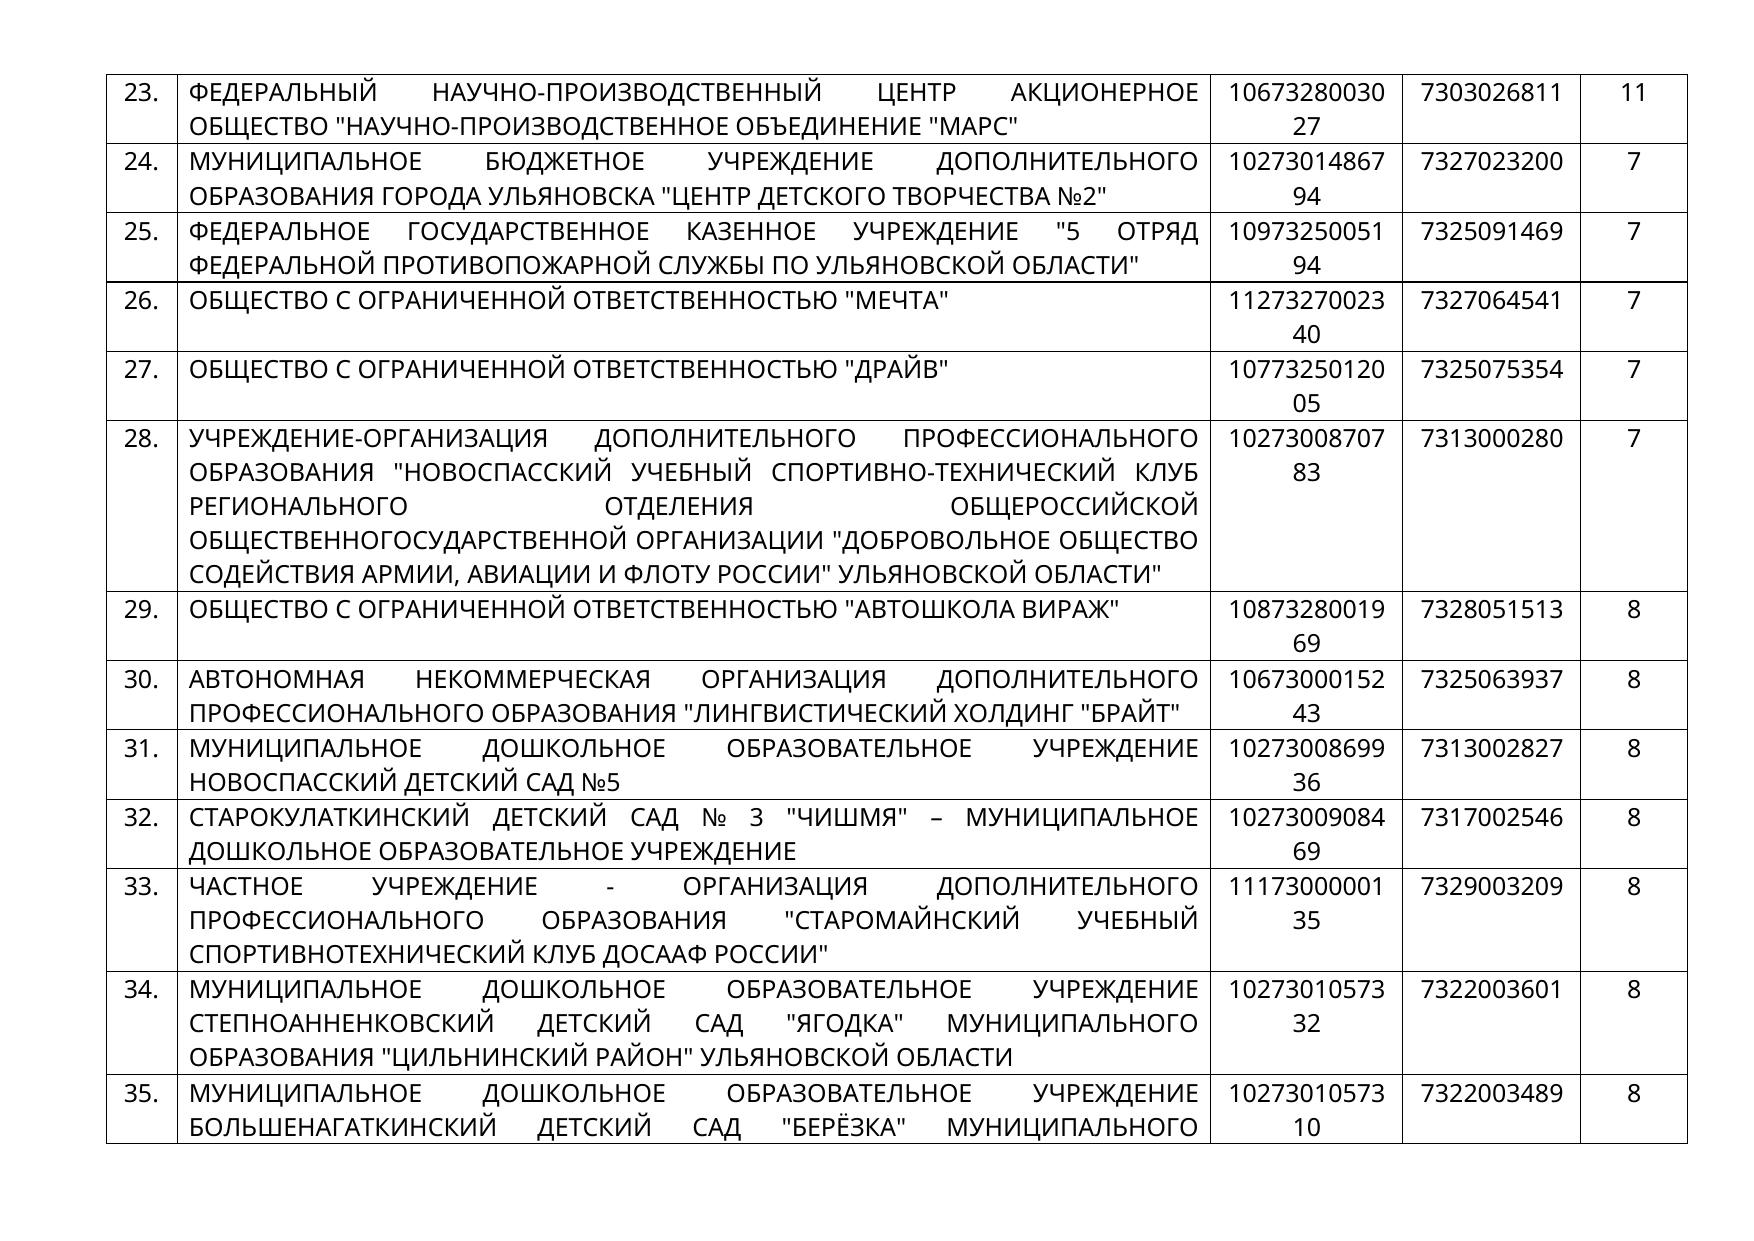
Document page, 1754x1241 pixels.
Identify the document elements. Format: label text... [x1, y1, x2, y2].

table_cell ОБЩЕСТВО С ОГРАНИЧЕННОЙ ОТВЕТСТВЕННОСТЬЮ "МЕЧТА" [178, 283, 1210, 351]
table_cell 8 [1581, 730, 1687, 798]
table_cell МУНИЦИПАЛЬНОЕ ДОШКОЛЬНОЕ ОБРАЗОВАТЕЛЬНОЕ УЧРЕЖДЕНИЕ НОВОСПАССКИЙ ДЕТСКИЙ САД №5 [178, 730, 1210, 798]
table_cell ОБЩЕСТВО С ОГРАНИЧЕННОЙ ОТВЕТСТВЕННОСТЬЮ "ДРАЙВ" [178, 352, 1210, 420]
table_cell 7317002546 [1403, 800, 1580, 868]
table_cell 8 [1581, 800, 1687, 868]
table_cell 7 [1581, 213, 1687, 281]
table_cell 8 [1581, 869, 1687, 971]
table_cell 7313000280 [1403, 421, 1580, 591]
table_cell [107, 421, 177, 591]
table_cell 7303026811 [1403, 75, 1580, 143]
table_cell 1067328003027 [1211, 75, 1402, 143]
table_cell 7325075354 [1403, 352, 1580, 420]
table_cell 1027301486794 [1211, 144, 1402, 212]
table_cell МУНИЦИПАЛЬНОЕ ДОШКОЛЬНОЕ ОБРАЗОВАТЕЛЬНОЕ УЧРЕЖДЕНИЕ СТЕПНОАННЕНКОВСКИЙ ДЕТСКИЙ САД "ЯГОДКА" МУНИЦИПАЛЬНОГО ОБРАЗОВАНИЯ "ЦИЛЬНИНСКИЙ РАЙОН" УЛЬЯНОВСКОЙ ОБЛАСТИ [178, 972, 1210, 1074]
table_cell 7313002827 [1403, 730, 1580, 798]
table_cell 8 [1581, 592, 1687, 660]
table_cell [107, 800, 177, 868]
table_cell 7322003601 [1403, 972, 1580, 1074]
table_cell 1087328001969 [1211, 592, 1402, 660]
table_cell 7 [1581, 144, 1687, 212]
table_cell 7329003209 [1403, 869, 1580, 971]
table_cell 1027301057332 [1211, 972, 1402, 1074]
table_cell 7 [1581, 352, 1687, 420]
table_cell [107, 352, 177, 420]
table_cell [107, 592, 177, 660]
table_cell 1027301057310 [1211, 1075, 1402, 1143]
table_cell 1097325005194 [1211, 213, 1402, 281]
table_cell [107, 869, 177, 971]
table_cell 1027300908469 [1211, 800, 1402, 868]
table_cell [107, 213, 177, 281]
table_cell [107, 1075, 177, 1143]
table_cell 7327023200 [1403, 144, 1580, 212]
table_cell ЧАСТНОЕ УЧРЕЖДЕНИЕ - ОРГАНИЗАЦИЯ ДОПОЛНИТЕЛЬНОГО ПРОФЕССИОНАЛЬНОГО ОБРАЗОВАНИЯ "СТАРОМАЙНСКИЙ УЧЕБНЫЙ СПОРТИВНОТЕХНИЧЕСКИЙ КЛУБ ДОСААФ РОССИИ" [178, 869, 1210, 971]
table_cell 7325063937 [1403, 661, 1580, 729]
table_cell ФЕДЕРАЛЬНОЕ ГОСУДАРСТВЕННОЕ КАЗЕННОЕ УЧРЕЖДЕНИЕ "5 ОТРЯД ФЕДЕРАЛЬНОЙ ПРОТИВОПОЖАРНОЙ СЛУЖБЫ ПО УЛЬЯНОВСКОЙ ОБЛАСТИ" [178, 213, 1210, 281]
table_cell УЧРЕЖДЕНИЕ-ОРГАНИЗАЦИЯ ДОПОЛНИТЕЛЬНОГО ПРОФЕССИОНАЛЬНОГО ОБРАЗОВАНИЯ "НОВОСПАССКИЙ УЧЕБНЫЙ СПОРТИВНО-ТЕХНИЧЕСКИЙ КЛУБ РЕГИОНАЛЬНОГО ОТДЕЛЕНИЯ ОБЩЕРОССИЙСКОЙ ОБЩЕСТВЕННОГОСУДАРСТВЕННОЙ ОРГАНИЗАЦИИ "ДОБРОВОЛЬНОЕ ОБЩЕСТВО СОДЕЙСТВИЯ АРМИИ, АВИАЦИИ И ФЛОТУ РОССИИ" УЛЬЯНОВСКОЙ ОБЛАСТИ" [178, 421, 1210, 591]
table_cell 1027300870783 [1211, 421, 1402, 591]
table_cell [107, 730, 177, 798]
table_cell 7322003489 [1403, 1075, 1580, 1143]
table_cell 1027300869936 [1211, 730, 1402, 798]
table_cell 1117300000135 [1211, 869, 1402, 971]
table_cell 8 [1581, 972, 1687, 1074]
table_cell [107, 661, 177, 729]
table_cell АВТОНОМНАЯ НЕКОММЕРЧЕСКАЯ ОРГАНИЗАЦИЯ ДОПОЛНИТЕЛЬНОГО ПРОФЕССИОНАЛЬНОГО ОБРАЗОВАНИЯ "ЛИНГВИСТИЧЕСКИЙ ХОЛДИНГ "БРАЙТ" [178, 661, 1210, 729]
table_cell СТАРОКУЛАТКИНСКИЙ ДЕТСКИЙ САД № 3 "ЧИШМЯ" – МУНИЦИПАЛЬНОЕ ДОШКОЛЬНОЕ ОБРАЗОВАТЕЛЬНОЕ УЧРЕЖДЕНИЕ [178, 800, 1210, 868]
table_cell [178, 1075, 1210, 1143]
table_cell 8 [1581, 661, 1687, 729]
table_cell МУНИЦИПАЛЬНОЕ БЮДЖЕТНОЕ УЧРЕЖДЕНИЕ ДОПОЛНИТЕЛЬНОГО ОБРАЗОВАНИЯ ГОРОДА УЛЬЯНОВСКА "ЦЕНТР ДЕТСКОГО ТВОРЧЕСТВА №2" [178, 144, 1210, 212]
table_cell 8 [1581, 1075, 1687, 1143]
table_cell 7 [1581, 283, 1687, 351]
table_cell [107, 144, 177, 212]
table_cell 1067300015243 [1211, 661, 1402, 729]
table_cell 7328051513 [1403, 592, 1580, 660]
table_cell 7 [1581, 421, 1687, 591]
table_cell 1077325012005 [1211, 352, 1402, 420]
table_cell ФЕДЕРАЛЬНЫЙ НАУЧНО-ПРОИЗВОДСТВЕННЫЙ ЦЕНТР АКЦИОНЕРНОЕ ОБЩЕСТВО "НАУЧНО-ПРОИЗВОДСТВЕННОЕ ОБЪЕДИНЕНИЕ "МАРС" [178, 75, 1210, 143]
table_cell 7325091469 [1403, 213, 1580, 281]
table_cell [107, 283, 177, 351]
table_cell ОБЩЕСТВО С ОГРАНИЧЕННОЙ ОТВЕТСТВЕННОСТЬЮ "АВТОШКОЛА ВИРАЖ" [178, 592, 1210, 660]
table_cell [107, 75, 177, 143]
table_cell [107, 972, 177, 1074]
table_cell 7327064541 [1403, 283, 1580, 351]
table_cell 11 [1581, 75, 1687, 143]
table_cell 1127327002340 [1211, 283, 1402, 351]
